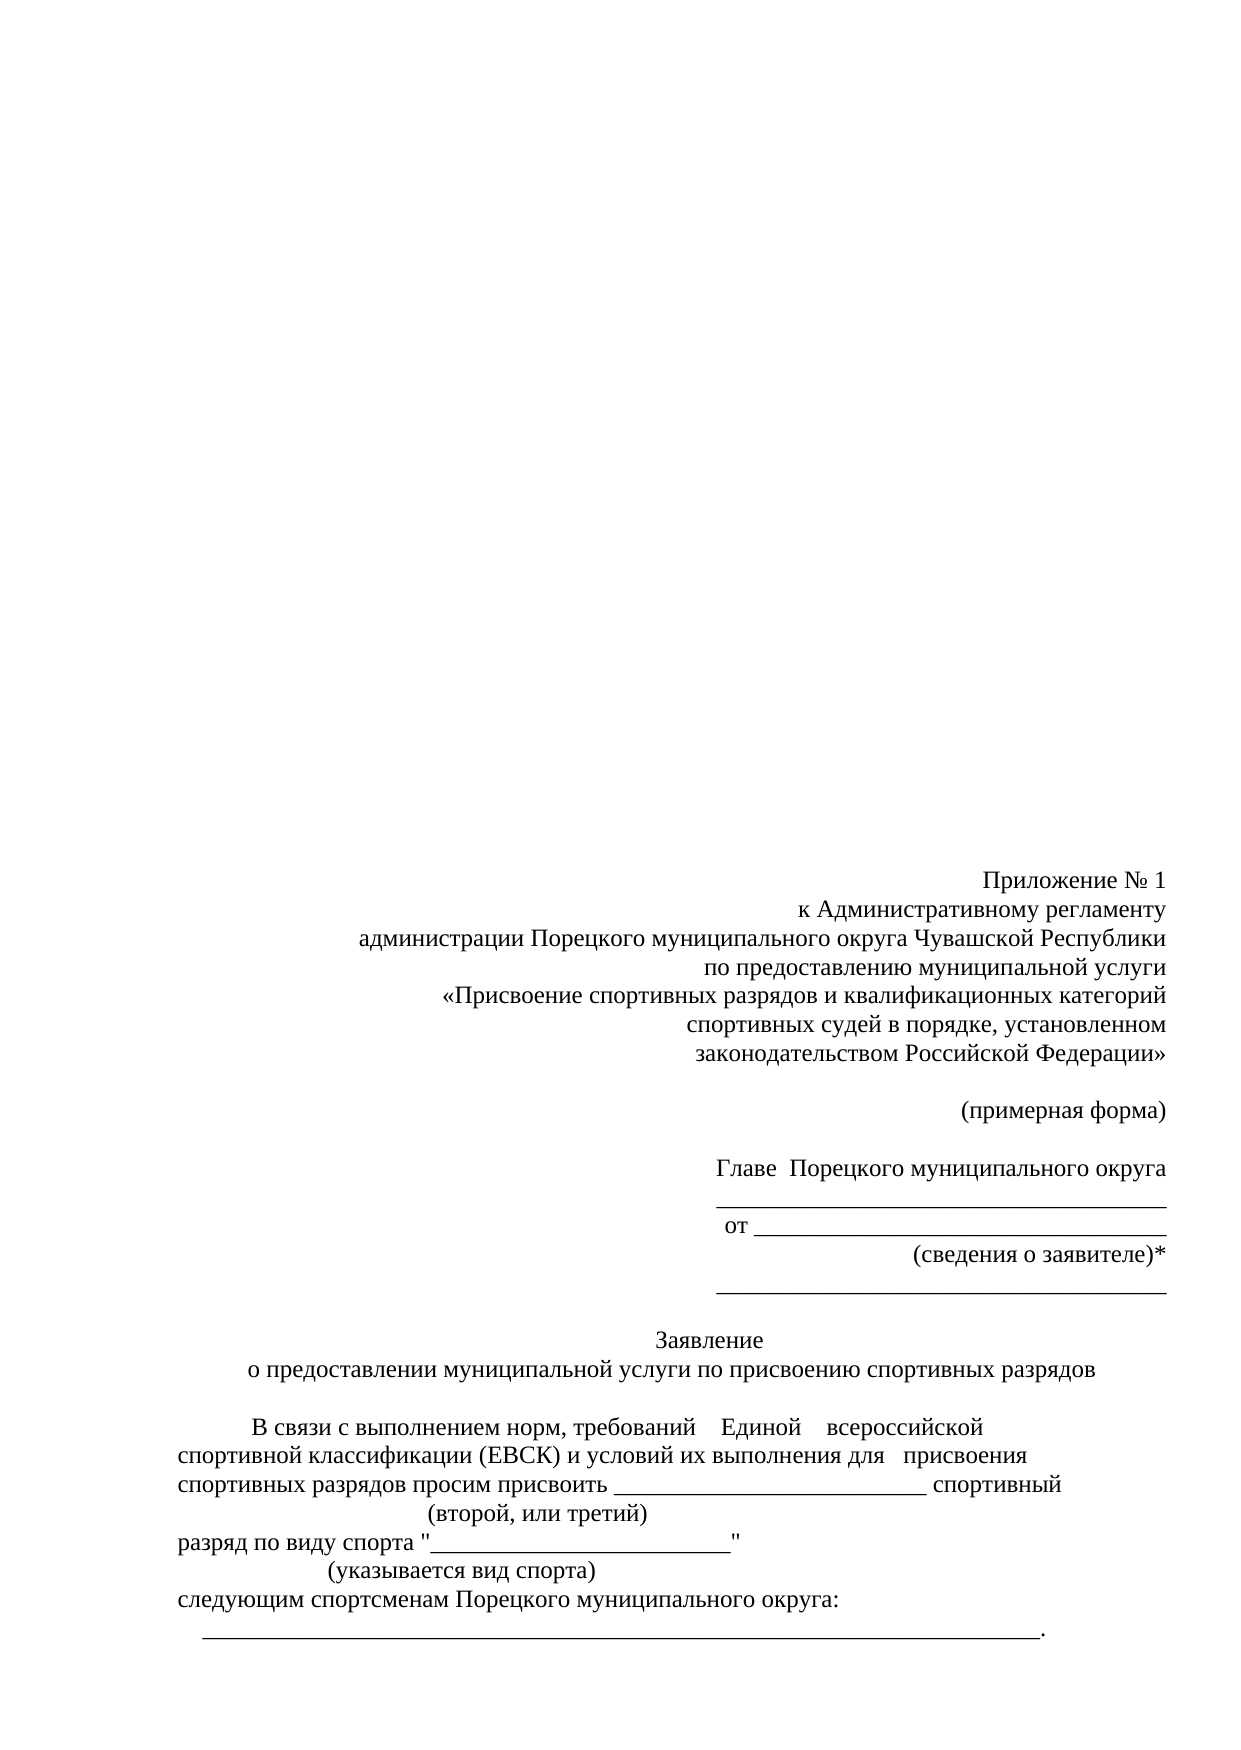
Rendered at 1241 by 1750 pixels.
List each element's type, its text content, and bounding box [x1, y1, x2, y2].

text законодательством Российской Федерации» [177, 1038, 1166, 1067]
text ____________________________________ [177, 1182, 1166, 1211]
text Главе Порецкого муниципального округа [177, 1153, 1166, 1182]
text администрации Порецкого муниципального округа Чувашской Республики [177, 923, 1166, 952]
text спортивных разрядов просим присвоить _________________________ спортивный [177, 1469, 1166, 1498]
text спортивных судей в порядке, установленном [177, 1009, 1166, 1038]
text «Присвоение спортивных разрядов и квалификационных категорий [177, 981, 1166, 1009]
text разряд по виду спорта "________________________" [177, 1527, 1166, 1556]
text Приложение № 1 к Административному регламенту [177, 866, 1166, 923]
text ___________________________________________________________________. [177, 1613, 1166, 1642]
subtitle Заявление о предоставлении муниципальной услуги по присвоению спортивных разрядов [177, 1326, 1166, 1383]
text ____________________________________ [177, 1268, 1166, 1297]
text В связи с выполнением норм, требований Единой всероссийской [177, 1412, 1166, 1441]
text (указывается вид спорта) [177, 1556, 1166, 1584]
text по предоставлению муниципальной услуги [177, 952, 1166, 981]
text (сведения о заявителе)* [177, 1239, 1166, 1268]
text (примерная форма) [177, 1096, 1166, 1124]
text (второй, или третий) [177, 1498, 1166, 1527]
text спортивной классификации (ЕВСК) и условий их выполнения для присвоения [177, 1441, 1166, 1469]
text от _________________________________ [177, 1211, 1166, 1239]
text следующим спортсменам Порецкого муниципального округа: [177, 1584, 1166, 1613]
